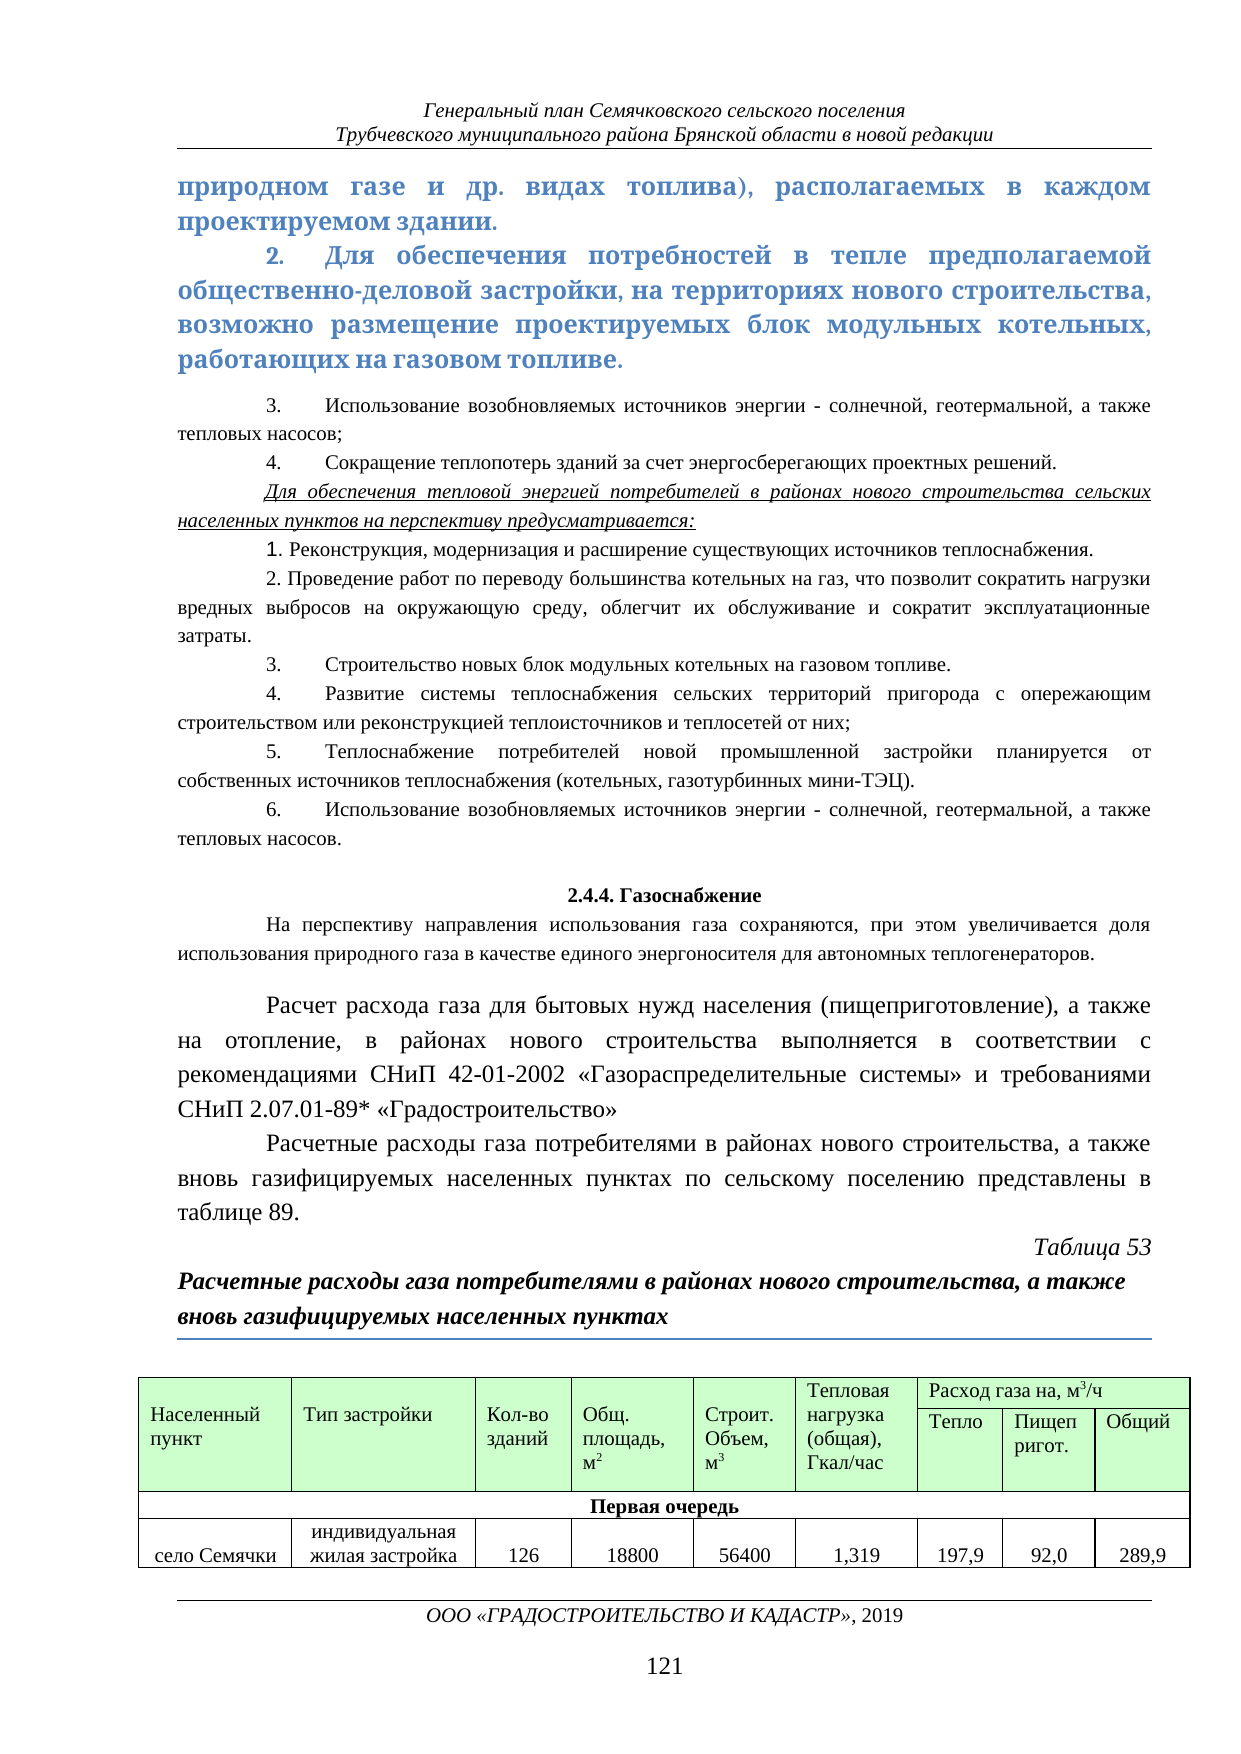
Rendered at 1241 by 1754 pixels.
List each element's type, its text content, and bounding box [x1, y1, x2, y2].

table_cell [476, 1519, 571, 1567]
text 2. Проведение работ по переводу большинства котельных на газ, что позволит сократить нагрузки вредных выбросов на окружающую среду, облегчит их обслуживание и сократит эксплуатационные затраты. [177, 566, 1152, 647]
title Расчетные расходы газа потребителями в районах нового строительства, а также вновь газифицируемых населенных пунктах [177, 1266, 1152, 1338]
subtitle Для обеспечения потребностей в тепле предполагаемой общественно-деловой застройки, на территориях нового строительства, возможно размещение проектируемых блок модульных котельных, работающих на газовом топливе. [177, 242, 1152, 374]
text На перспективу направления использования газа сохраняются, при этом увеличивается доля использования природного газа в качестве единого энергоносителя для автономных теплогенераторов. [177, 912, 1152, 965]
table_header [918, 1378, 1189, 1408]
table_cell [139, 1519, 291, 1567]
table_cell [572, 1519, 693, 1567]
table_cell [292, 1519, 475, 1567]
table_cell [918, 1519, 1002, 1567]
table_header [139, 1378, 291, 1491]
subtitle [177, 173, 1152, 236]
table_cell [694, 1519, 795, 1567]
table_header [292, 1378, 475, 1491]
list Использование возобновляемых источников энергии - солнечной, геотермальной, а также тепловых насосов; [177, 392, 1152, 445]
text 2.4.4. Газоснабжение [177, 883, 1152, 907]
title Расчет расхода газа для бытовых нужд населения (пищеприготовление), а также на отопление, в районах нового строительства выполняется в соответствии с рекомендациями СНиП 42-01-2002 «Газораспределительные системы» и требованиями СНиП 2.07.01-89* «Градостроительство» [177, 991, 1152, 1123]
list Развитие системы теплоснабжения сельских территорий пригорода с опережающим строительством или реконструкцией теплоисточников и теплосетей от них; [177, 681, 1152, 734]
list Использование возобновляемых источников энергии - солнечной, геотермальной, а также тепловых насосов. [177, 797, 1152, 849]
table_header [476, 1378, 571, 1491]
text 1. Реконструкция, модернизация и расширение существующих источников теплоснабжения. [177, 537, 1152, 561]
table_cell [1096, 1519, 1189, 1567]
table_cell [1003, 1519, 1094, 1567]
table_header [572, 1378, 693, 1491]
list Теплоснабжение потребителей новой промышленной застройки планируется от собственных источников теплоснабжения (котельных, газотурбинных мини-ТЭЦ). [177, 739, 1152, 792]
title Таблица 53 [177, 1232, 1152, 1261]
text Для обеспечения тепловой энергией потребителей в районах нового строительства сельских населенных пунктов на перспективу предусматривается: [177, 479, 1152, 532]
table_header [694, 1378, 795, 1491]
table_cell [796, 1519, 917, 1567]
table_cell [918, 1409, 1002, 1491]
list Строительство новых блок модульных котельных на газовом топливе. [177, 652, 1152, 676]
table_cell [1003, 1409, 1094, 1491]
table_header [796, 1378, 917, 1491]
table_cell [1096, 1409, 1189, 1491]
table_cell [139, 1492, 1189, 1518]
title Расчетные расходы газа потребителями в районах нового строительства, а также вновь газифицируемых населенных пунктах по сельскому поселению представлены в таблице 89. [177, 1128, 1152, 1226]
list Сокращение теплопотерь зданий за счет энергосберегающих проектных решений. [177, 450, 1152, 474]
